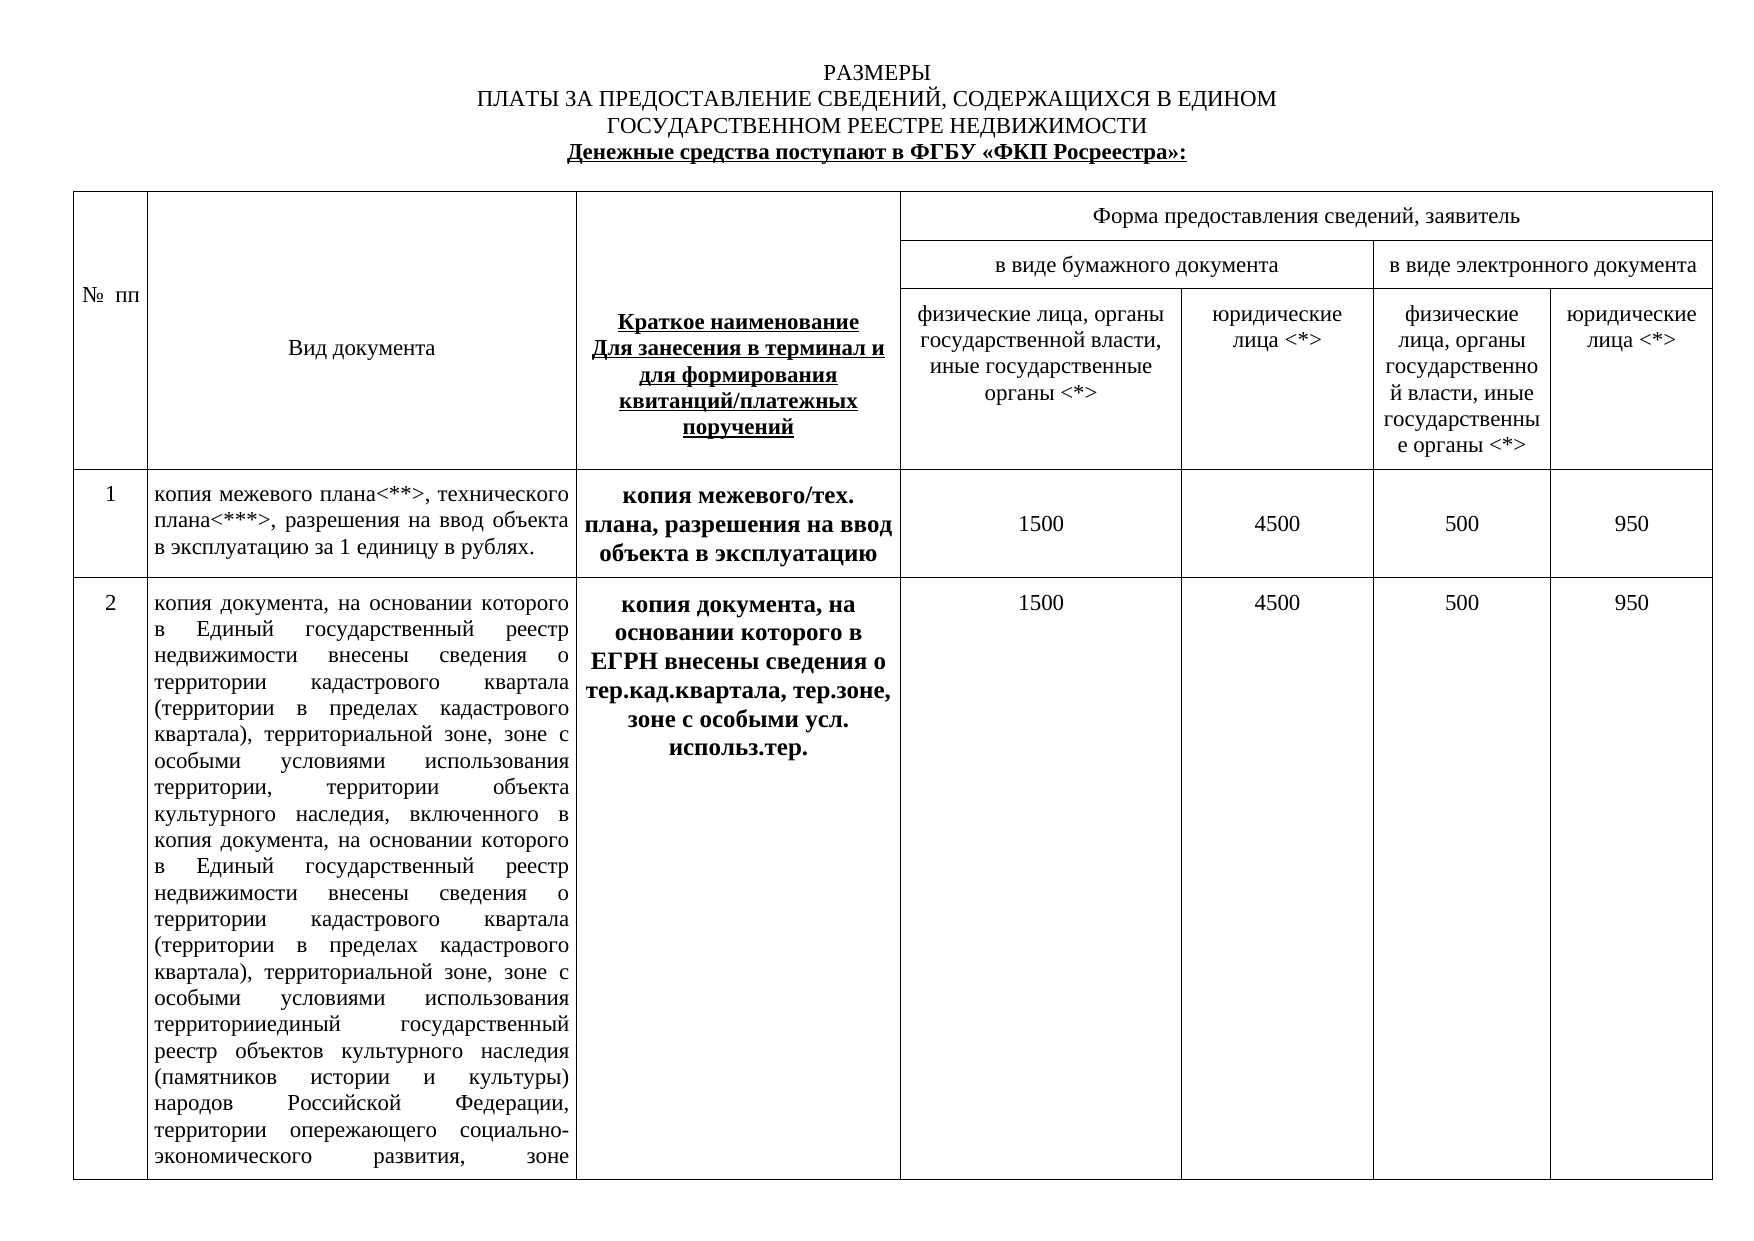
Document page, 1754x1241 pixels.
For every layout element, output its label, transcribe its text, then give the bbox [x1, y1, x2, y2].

text ПЛАТЫ ЗА ПРЕДОСТАВЛЕНИЕ СВЕДЕНИЙ, СОДЕРЖАЩИХСЯ В ЕДИНОМ [118, 85, 1636, 112]
table_cell 4500 [1182, 470, 1373, 577]
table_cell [577, 578, 900, 1179]
table_header Краткое наименование Для занесения в терминал и для формирования квитанций/платежных поручений [577, 192, 900, 468]
table_cell копия межевого плана<**>, технического плана<***>, разрешения на ввод объекта в эксплуатацию за 1 единицу в рублях. [148, 470, 576, 577]
table_cell 1 [74, 470, 147, 577]
text РАЗМЕРЫ [118, 59, 1636, 85]
table_cell 1500 [901, 470, 1181, 577]
table_cell 2 [74, 578, 147, 1179]
table_header Форма предоставления сведений, заявитель [901, 192, 1712, 239]
table_cell 500 [1374, 578, 1550, 1179]
table_cell юридические лица <*> [1182, 289, 1373, 468]
table_cell 1500 [901, 578, 1181, 1179]
table_cell 4500 [1182, 578, 1373, 1179]
table_cell 950 [1551, 578, 1712, 1179]
table_cell копия межевого/тех. плана, разрешения на ввод объекта в эксплуатацию [577, 470, 900, 577]
table_cell 500 [1374, 470, 1550, 577]
table_cell 950 [1551, 470, 1712, 577]
table_cell в виде бумажного документа [901, 241, 1373, 288]
table_cell в виде электронного документа [1374, 241, 1712, 288]
table_cell физические лица, органы государственной власти, иные государственные органы <*> [1374, 289, 1550, 468]
table_cell физические лица, органы государственной власти, иные государственные органы <*> [901, 289, 1181, 468]
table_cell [148, 578, 576, 1179]
table_cell юридические лица <*> [1551, 289, 1712, 468]
table_header Вид документа [148, 192, 576, 468]
table_header № пп [74, 192, 147, 468]
text ГОСУДАРСТВЕННОМ РЕЕСТРЕ НЕДВИЖИМОСТИ [118, 112, 1636, 138]
text Денежные средства поступают в ФГБУ «ФКП Росреестра»: [118, 138, 1636, 164]
